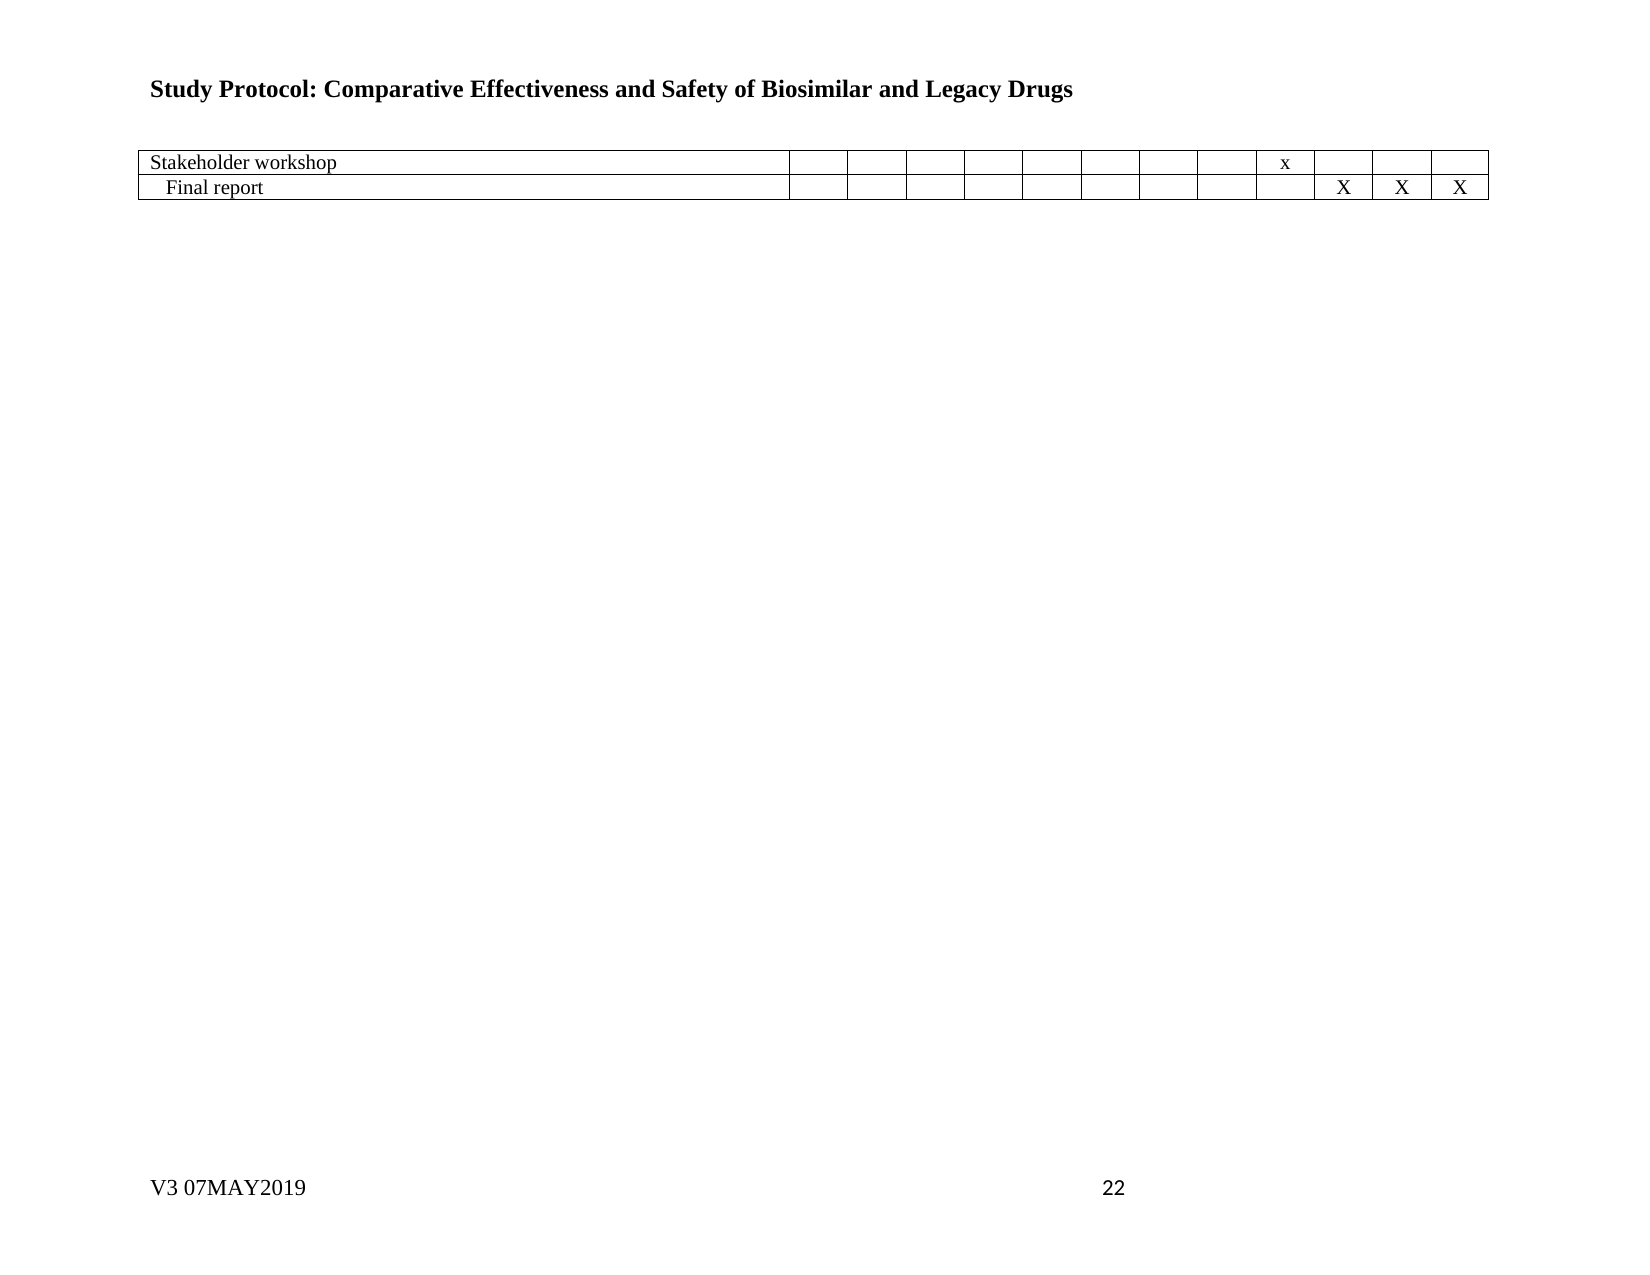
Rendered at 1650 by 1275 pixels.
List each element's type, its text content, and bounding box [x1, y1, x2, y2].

table_cell [1023, 151, 1081, 174]
table_cell [907, 175, 964, 199]
table_cell [1140, 151, 1197, 174]
table_cell Stakeholder workshop [139, 151, 789, 174]
table_cell [1140, 175, 1197, 199]
table_cell X [1315, 175, 1372, 199]
table_cell [965, 175, 1022, 199]
table_cell Final report [139, 175, 789, 199]
table_cell X [1373, 175, 1431, 199]
table_cell [790, 151, 847, 174]
table_cell [1257, 175, 1314, 199]
table_cell [790, 175, 847, 199]
table_cell [1023, 175, 1081, 199]
table_cell [1082, 151, 1139, 174]
table_cell [907, 151, 964, 174]
table_cell X [1432, 175, 1488, 199]
table_cell x [1257, 151, 1314, 174]
table_cell [965, 151, 1022, 174]
table_cell [848, 151, 906, 174]
table_cell [1315, 151, 1372, 174]
table_cell [1082, 175, 1139, 199]
table_cell [1432, 151, 1488, 174]
table_cell [1373, 151, 1431, 174]
table_cell [1198, 151, 1256, 174]
table_cell [1198, 175, 1256, 199]
table_cell [848, 175, 906, 199]
